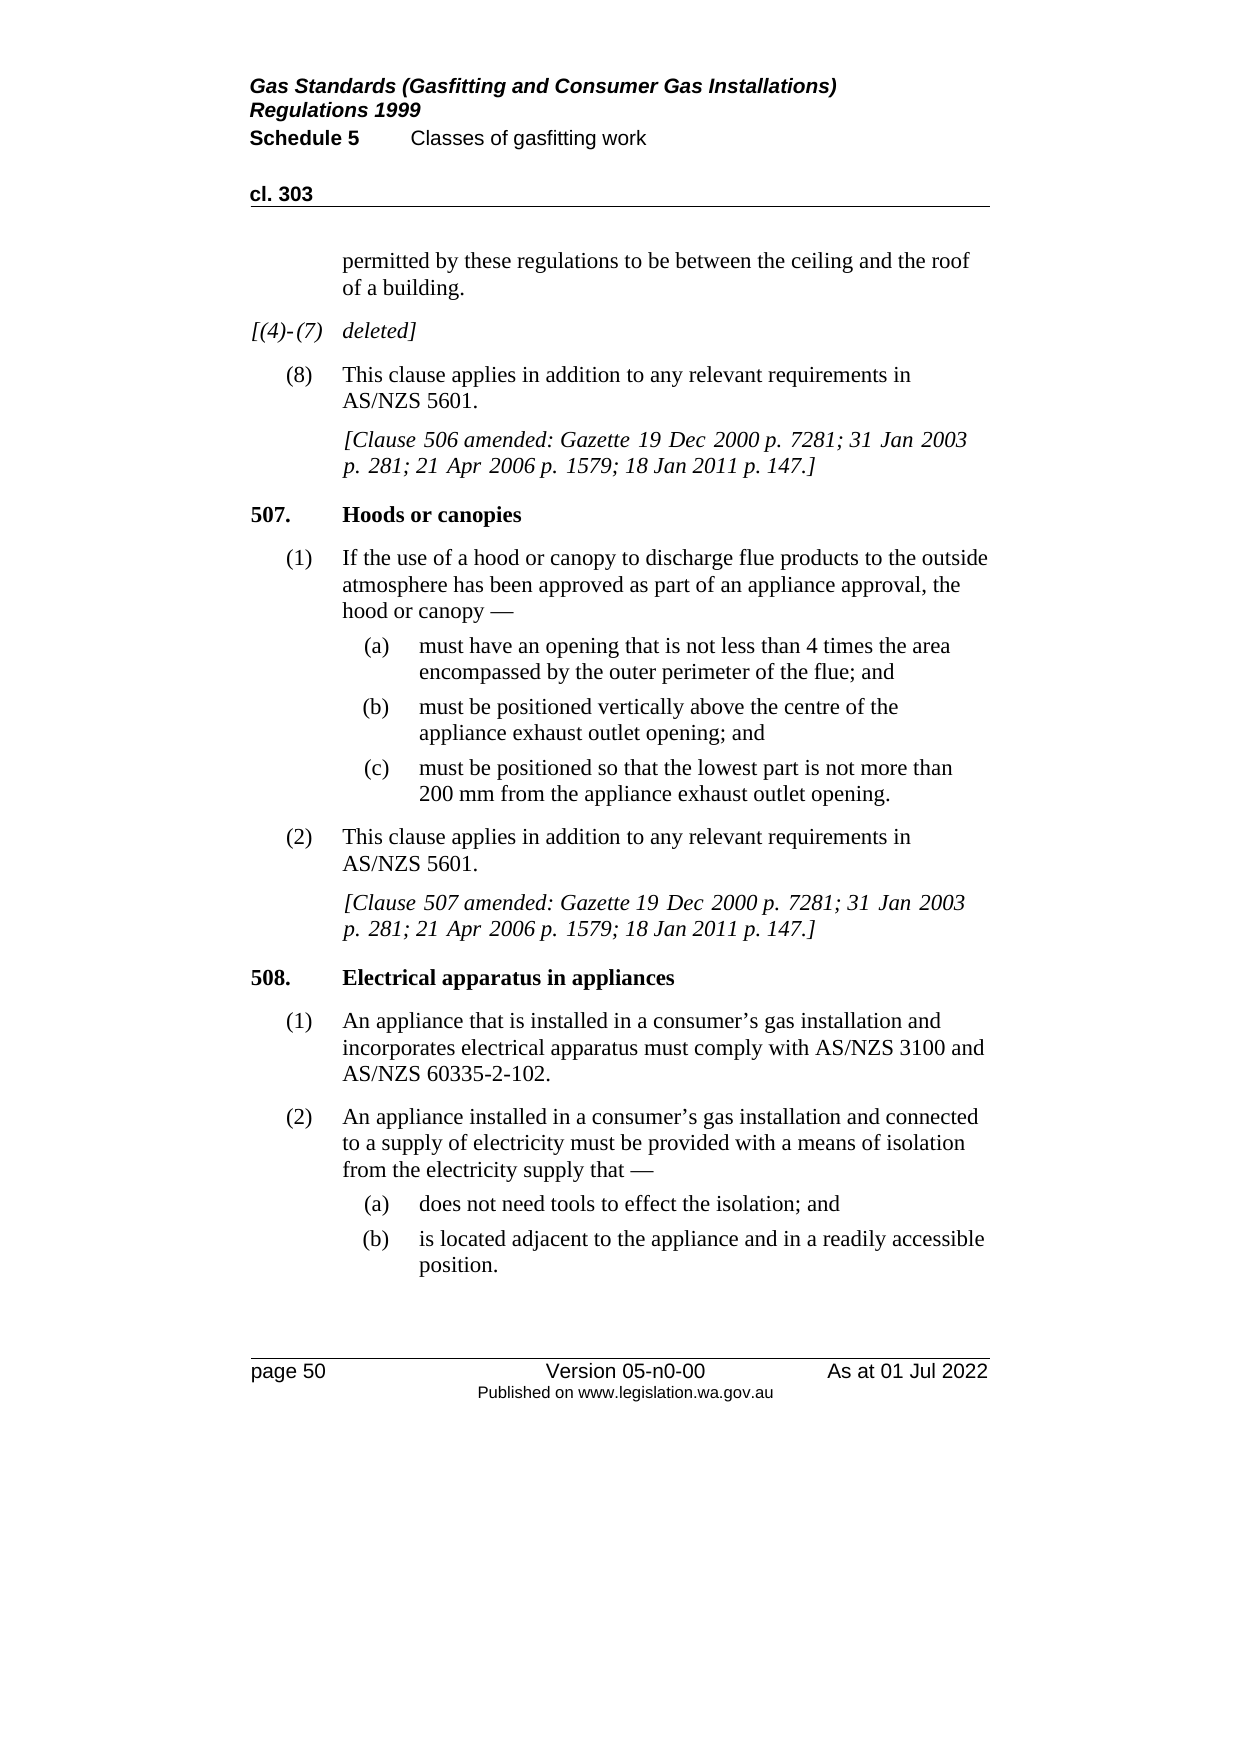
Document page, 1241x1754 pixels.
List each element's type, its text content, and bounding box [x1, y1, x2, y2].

text (2) This clause applies in addition to any relevant requirements in AS/NZS 5601. [251, 823, 990, 876]
text (8) This clause applies in addition to any relevant requirements in AS/NZS 5601. [251, 361, 990, 413]
text [Clause 507 amended: Gazette 19 Dec 2000 p. 7281; 31 Jan 2003 p. 281; 21 Apr 2006 p. 1579; 18 Jan 2011 p. 147.] [251, 888, 990, 941]
text [Clause 506 amended: Gazette 19 Dec 2000 p. 7281; 31 Jan 2003 p. 281; 21 Apr 2006 p. 1579; 18 Jan 2011 p. 147.] [251, 426, 990, 478]
text (1) An appliance that is installed in a consumer’s gas installation and incorporates electrical apparatus must comply with AS/NZS 3100 and AS/NZS 60335-2-102. [251, 1007, 990, 1086]
text (c) must be positioned so that the lowest part is not more than 200 mm from the appliance exhaust outlet opening. [251, 754, 990, 807]
subtitle 508. Electrical apparatus in appliances [251, 964, 990, 991]
text (a) must have an opening that is not less than 4 times the area encompassed by the outer perimeter of the flue; and [251, 632, 990, 684]
text [(4)-(7) deleted] [251, 317, 990, 344]
text (b) is located adjacent to the appliance and in a readily accessible position. [251, 1225, 990, 1278]
subtitle 507. Hoods or canopies [251, 501, 990, 528]
text (1) If the use of a hood or canopy to discharge flue products to the outside atmosphere has been approved as part of an appliance approval, the hood or canopy — [251, 544, 990, 623]
text (b) must be positioned vertically above the centre of the appliance exhaust outlet opening; and [251, 693, 990, 746]
text (a) does not need tools to effect the isolation; and [251, 1190, 990, 1217]
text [251, 247, 990, 300]
text (2) An appliance installed in a consumer’s gas installation and connected to a supply of electricity must be provided with a means of isolation from the electricity supply that — [251, 1103, 990, 1182]
